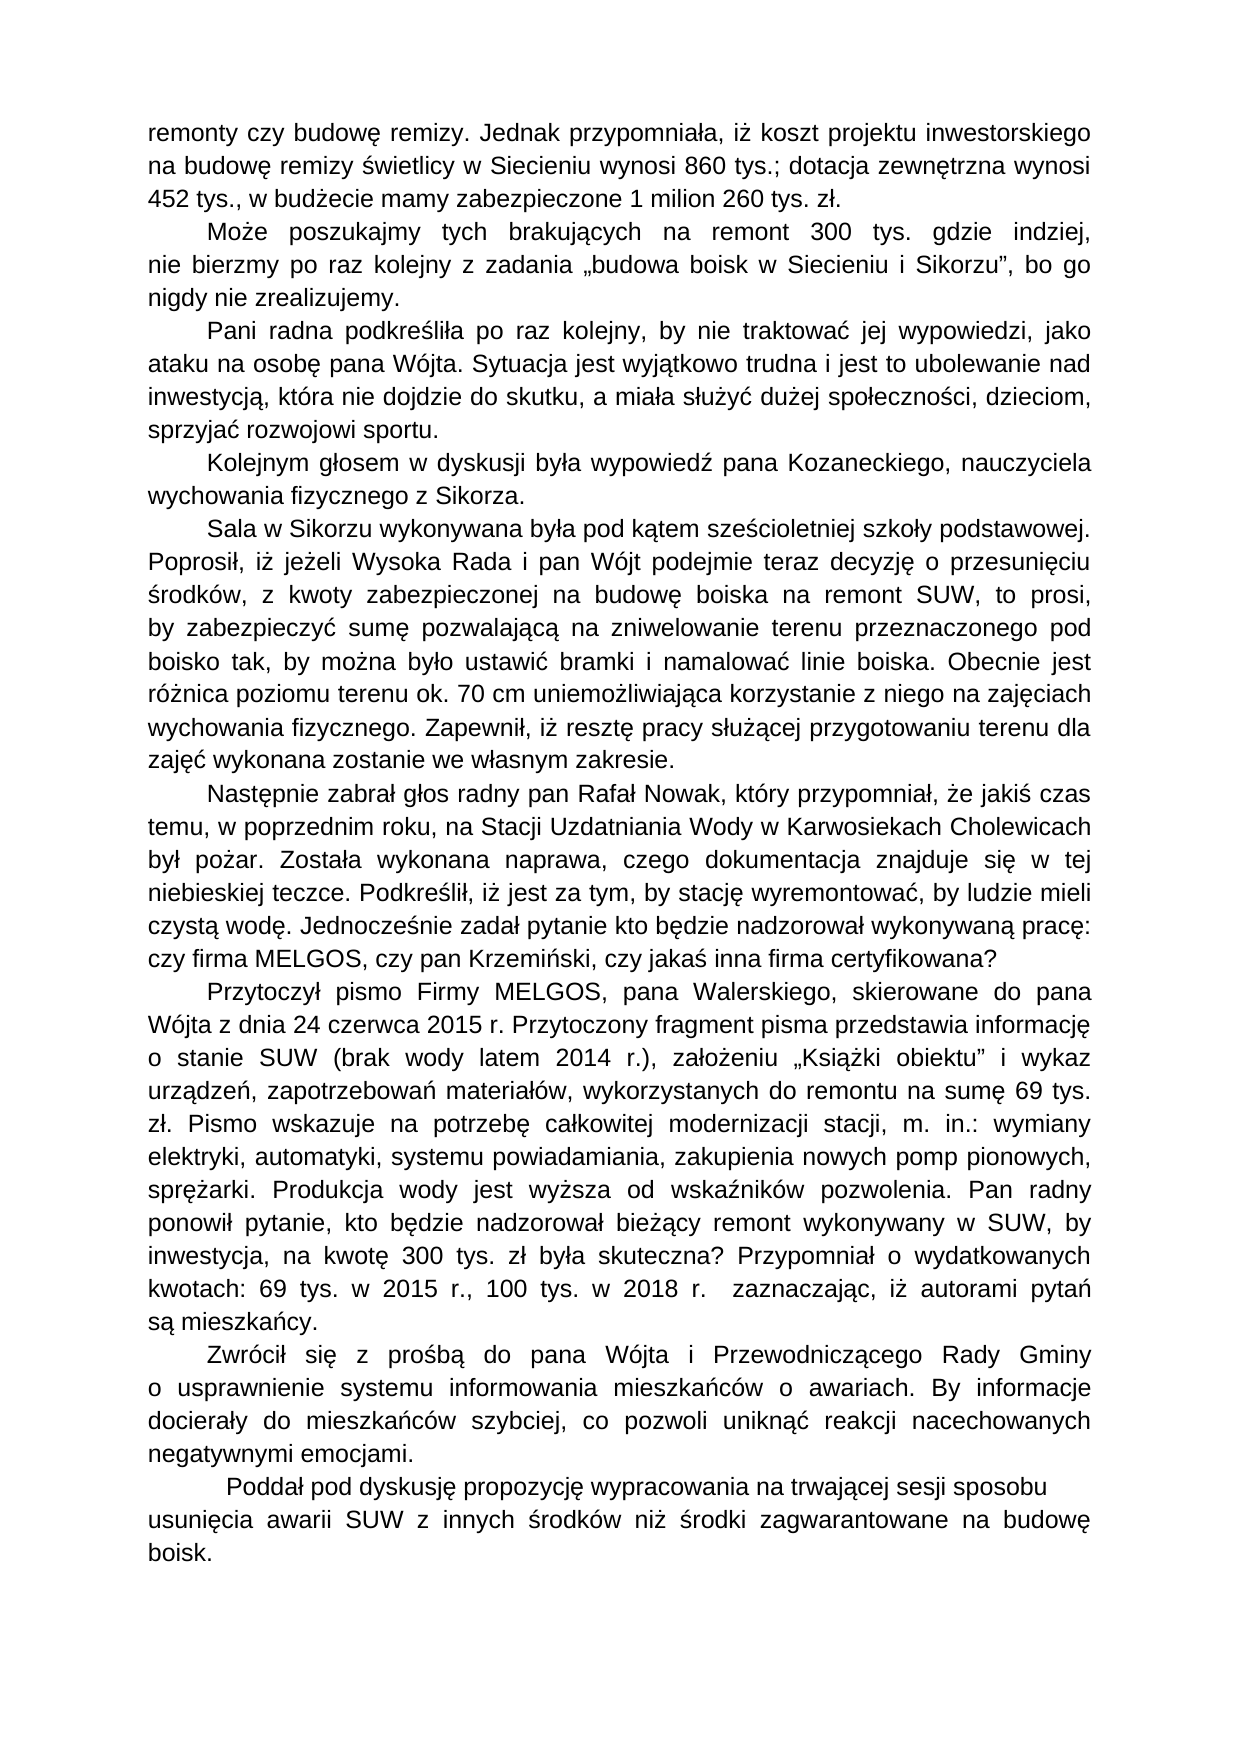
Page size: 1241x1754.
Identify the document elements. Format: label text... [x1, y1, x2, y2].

text Zwrócił się z prośbą do pana Wójta i Przewodniczącego Rady Gminy o usprawnienie systemu informowania mieszkańców o awariach. By informacje docierały do mieszkańców szybciej, co pozwoli uniknąć reakcji nacechowanych negatywnymi emocjami. [148, 1340, 1093, 1468]
text Przytoczył pismo Firmy MELGOS, pana Walerskiego, skierowane do pana Wójta z dnia 24 czerwca 2015 r. Przytoczony fragment pisma przedstawia informację o stanie SUW (brak wody latem 2014 r.), założeniu „Książki obiektu” i wykaz urządzeń, zapotrzebowań materiałów, wykorzystanych do remontu na sumę 69 tys. zł. Pismo wskazuje na potrzebę całkowitej modernizacji stacji, m. in.: wymiany elektryki, automatyki, systemu powiadamiania, zakupienia nowych pomp pionowych, sprężarki. Produkcja wody jest wyższa od wskaźników pozwolenia. Pan radny ponowił pytanie, kto będzie nadzorował bieżący remont wykonywany w SUW, by inwestycja, na kwotę 300 tys. zł była skuteczna? Przypomniał o wydatkowanych kwotach: 69 tys. w 2015 r., 100 tys. w 2018 r. zaznaczając, iż autorami pytań są mieszkańcy. [148, 977, 1093, 1336]
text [148, 118, 1093, 213]
text Pani radna podkreśliła po raz kolejny, by nie traktować jej wypowiedzi, jako ataku na osobę pana Wójta. Sytuacja jest wyjątkowo trudna i jest to ubolewanie nad inwestycją, która nie dojdzie do skutku, a miała służyć dużej społeczności, dzieciom, sprzyjać rozwojowi sportu. [148, 316, 1093, 444]
text usunięcia awarii SUW z innych środków niż środki zagwarantowane na budowę boisk. [148, 1505, 1093, 1567]
text Poddał pod dyskusję propozycję wypracowania na trwającej sesji sposobu [226, 1472, 1093, 1501]
text Kolejnym głosem w dyskusji była wypowiedź pana Kozaneckiego, nauczyciela wychowania fizycznego z Sikorza. [148, 448, 1093, 510]
text Może poszukajmy tych brakujących na remont 300 tys. gdzie indziej, nie bierzmy po raz kolejny z zadania „budowa boisk w Siecieniu i Sikorzu”, bo go nigdy nie zrealizujemy. [148, 217, 1093, 312]
text Następnie zabrał głos radny pan Rafał Nowak, który przypomniał, że jakiś czas temu, w poprzednim roku, na Stacji Uzdatniania Wody w Karwosiekach Cholewicach był pożar. Została wykonana naprawa, czego dokumentacja znajduje się w tej niebieskiej teczce. Podkreślił, iż jest za tym, by stację wyremontować, by ludzie mieli czystą wodę. Jednocześnie zadał pytanie kto będzie nadzorował wykonywaną pracę: czy firma MELGOS, czy pan Krzemiński, czy jakaś inna firma certyfikowana? [148, 778, 1093, 972]
text Sala w Sikorzu wykonywana była pod kątem sześcioletniej szkoły podstawowej. Poprosił, iż jeżeli Wysoka Rada i pan Wójt podejmie teraz decyzję o przesunięciu środków, z kwoty zabezpieczonej na budowę boiska na remont SUW, to prosi, by zabezpieczyć sumę pozwalającą na zniwelowanie terenu przeznaczonego pod boisko tak, by można było ustawić bramki i namalować linie boiska. Obecnie jest różnica poziomu terenu ok. 70 cm uniemożliwiająca korzystanie z niego na zajęciach wychowania fizycznego. Zapewnił, iż resztę pracy służącej przygotowaniu terenu dla zajęć wykonana zostanie we własnym zakresie. [148, 514, 1093, 774]
